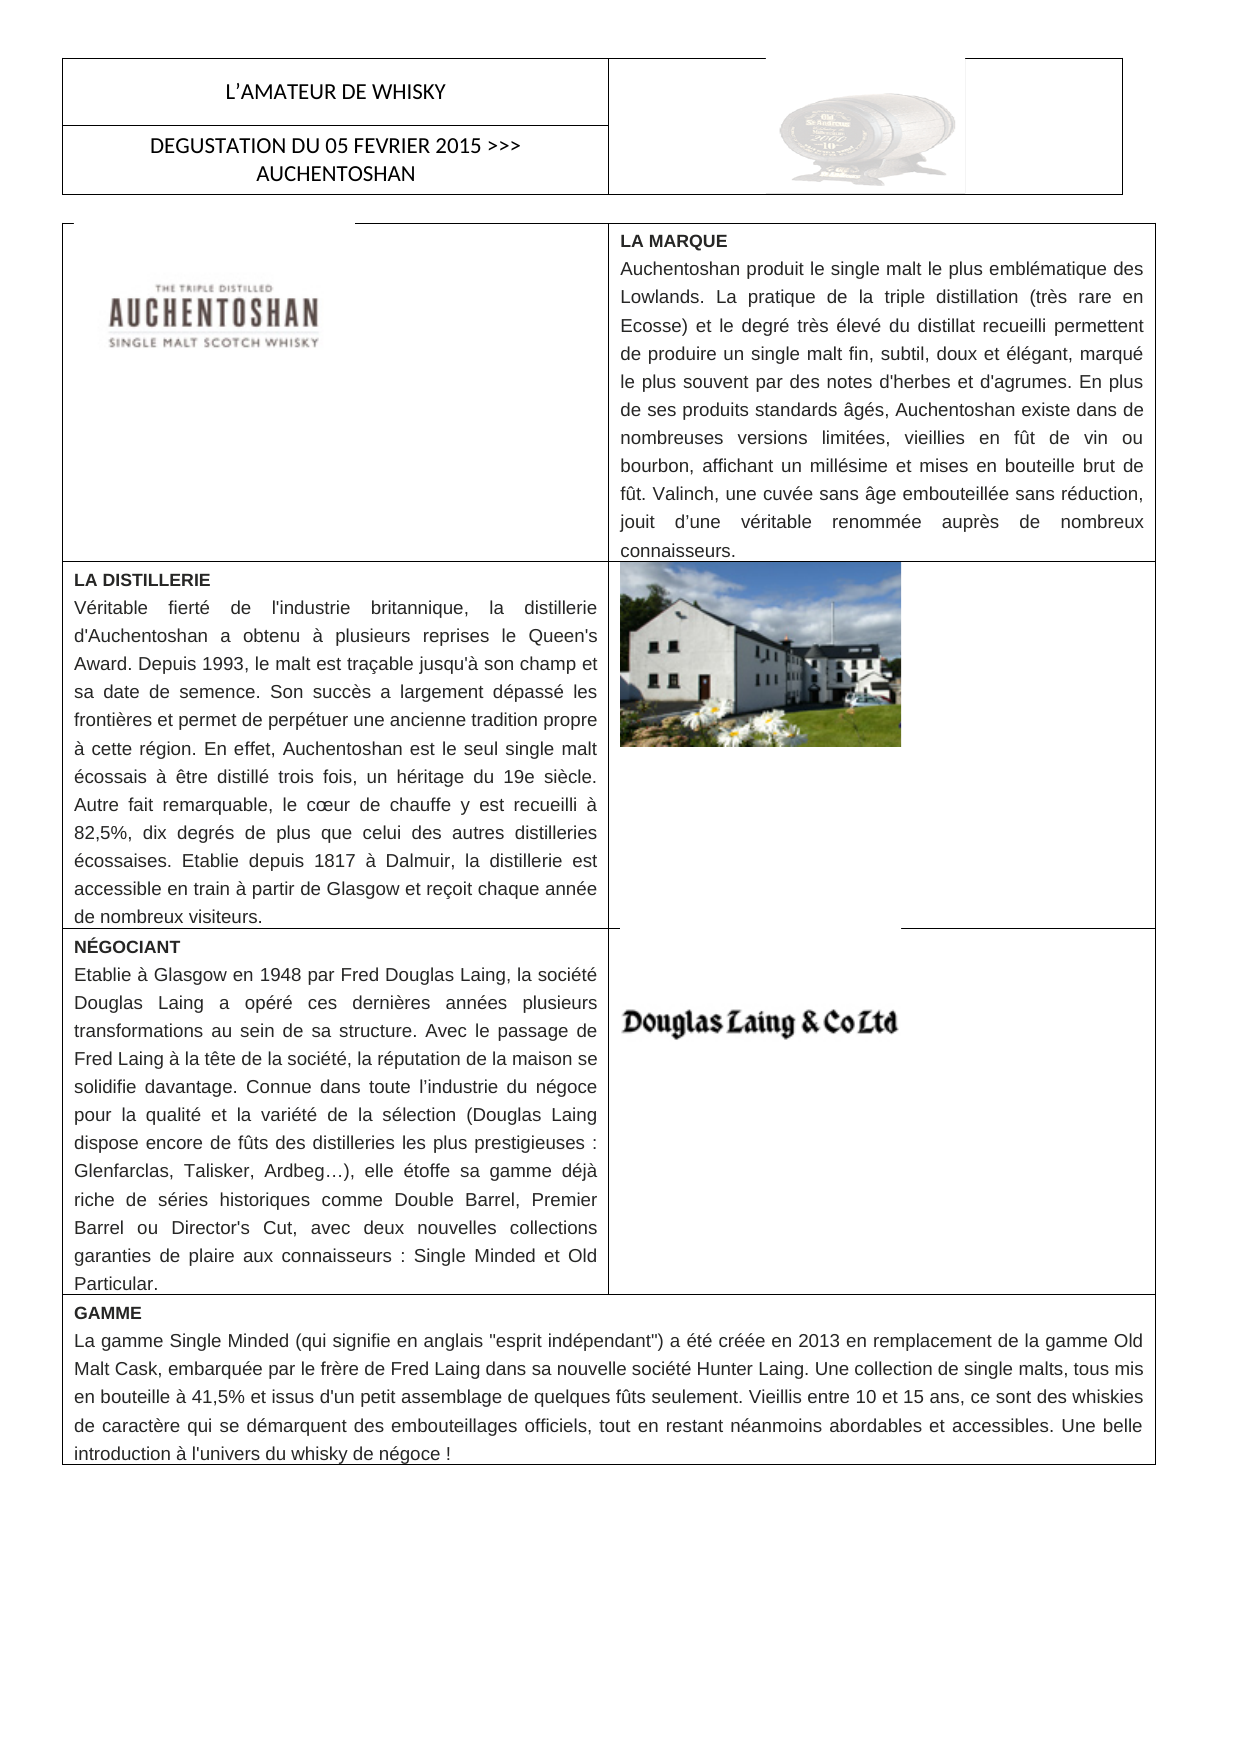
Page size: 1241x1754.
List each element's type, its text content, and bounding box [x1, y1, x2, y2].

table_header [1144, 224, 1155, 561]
picture [620, 562, 902, 747]
picture [620, 928, 902, 1117]
picture [765, 58, 966, 194]
picture [73, 223, 355, 412]
table_cell [609, 562, 1155, 928]
table_header [63, 224, 608, 561]
table_cell GAMME La gamme Single Minded (qui signifie en anglais "esprit indépendant") a été créée en 2013 en remplacement de la gamme Old Malt Cask, embarquée par le frère de Fred Laing dans sa nouvelle société Hunter Laing. Une collection de single malts, tous mis en bouteille à 41,5% et issus d'un petit assemblage de quelques fûts seulement. Vieillis entre 10 et 15 ans, ce sont des whiskies de caractère qui se démarquent des embouteillages officiels, tout en restant néanmoins abordables et accessibles. Une belle introduction à l'univers du whisky de négoce ! [63, 1295, 1155, 1464]
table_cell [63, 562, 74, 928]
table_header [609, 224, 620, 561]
table_cell NÉGOCIANT Etablie à Glasgow en 1948 par Fred Douglas Laing, la société Douglas Laing a opéré ces dernières années plusieurs transformations au sein de sa structure. Avec le passage de Fred Laing à la tête de la société, la réputation de la maison se solidifie davantage. Connue dans toute l’industrie du négoce pour la qualité et la variété de la sélection (Douglas Laing dispose encore de fûts des distilleries les plus prestigieuses : Glenfarclas, Talisker, Ardbeg…), elle étoffe sa gamme déjà riche de séries historiques comme Double Barrel, Premier Barrel ou Director's Cut, avec deux nouvelles collections garanties de plaire aux connaisseurs : Single Minded et Old Particular. [63, 929, 608, 1294]
table_cell [609, 929, 1155, 1294]
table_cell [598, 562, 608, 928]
